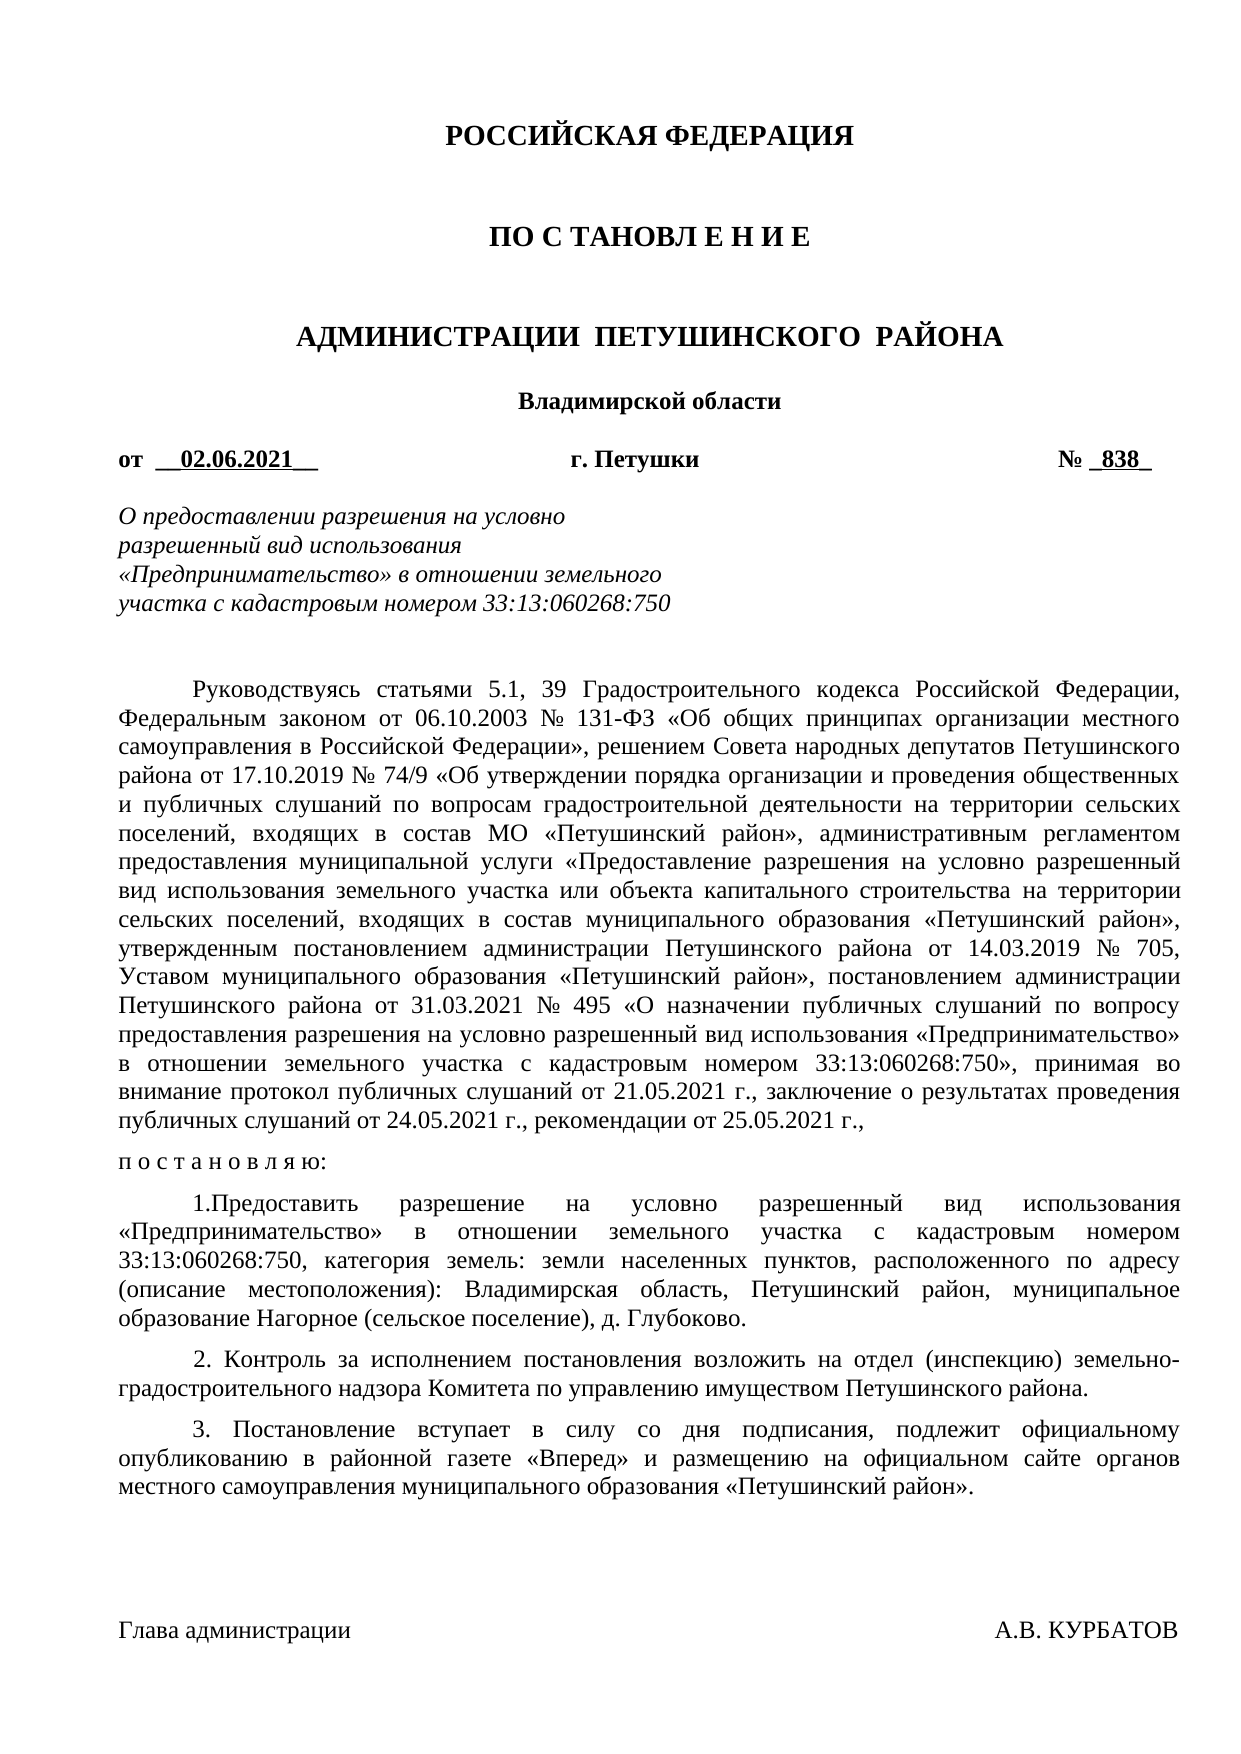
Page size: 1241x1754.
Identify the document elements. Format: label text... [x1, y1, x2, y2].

text разрешенный вид использования [118, 530, 1181, 559]
text 3. Постановление вступает в силу со дня подписания, подлежит официальному опубликованию в районной газете «Вперед» и размещению на официальном сайте органов местного самоуправления муниципального образования «Петушинский район». [118, 1414, 1181, 1500]
text Руководствуясь статьями 5.1, 39 Градостроительного кодекса Российской Федерации, Федеральным законом от 06.10.2003 № 131-ФЗ «Об общих принципах организации местного самоуправления в Российской Федерации», решением Совета народных депутатов Петушинского района от 17.10.2019 № 74/9 «Об утверждении порядка организации и проведения общественных и публичных слушаний по вопросам градостроительной деятельности на территории сельских поселений, входящих в состав МО «Петушинский район», административным регламентом предоставления муниципальной услуги «Предоставление разрешения на условно разрешенный вид использования земельного участка или объекта капитального строительства на территории сельских поселений, входящих в состав муниципального образования «Петушинский район», утвержденным постановлением администрации Петушинского района от 14.03.2019 № 705, Уставом муниципального образования «Петушинский район», постановлением администрации Петушинского района от 31.03.2021 № 495 «О назначении публичных слушаний по вопросу предоставления разрешения на условно разрешенный вид использования «Предпринимательство» в отношении земельного участка с кадастровым номером 33:13:060268:750», принимая во внимание протокол публичных слушаний от 21.05.2021 г., заключение о результатах проведения публичных слушаний от 24.05.2021 г., рекомендации от 25.05.2021 г., [118, 674, 1181, 1134]
text Глава администрации А.В. КУРБАТОВ [118, 1615, 1181, 1644]
table_header от __02.06.2021__ [107, 444, 459, 473]
text АДМИНИСТРАЦИИ ПЕТУШИНСКОГО РАЙОНА [118, 319, 1181, 353]
text РОССИЙСКАЯ ФЕДЕРАЦИЯ [118, 118, 1181, 152]
text «Предпринимательство» в отношении земельного [118, 559, 1181, 588]
table_header г. Петушки [459, 444, 811, 473]
text ПО С ТАНОВЛ Е Н И Е [118, 219, 1181, 252]
text п о с т а н о в л я ю: [118, 1146, 1181, 1175]
text 2. Контроль за исполнением постановления возложить на отдел (инспекцию) земельно-градостроительного надзора Комитета по управлению имуществом Петушинского района. [118, 1344, 1181, 1401]
table_header № _838_ [811, 444, 1163, 473]
text 1.Предоставить разрешение на условно разрешенный вид использования «Предпринимательство» в отношении земельного участка с кадастровым номером 33:13:060268:750, категория земель: земли населенных пунктов, расположенного по адресу (описание местоположения): Владимирская область, Петушинский район, муниципальное образование Нагорное (сельское поселение), д. Глубоково. [118, 1188, 1181, 1331]
text О предоставлении разрешения на условно [118, 501, 1181, 530]
text Владимирской области [118, 386, 1181, 415]
text участка с кадастровым номером 33:13:060268:750 [118, 588, 1181, 616]
